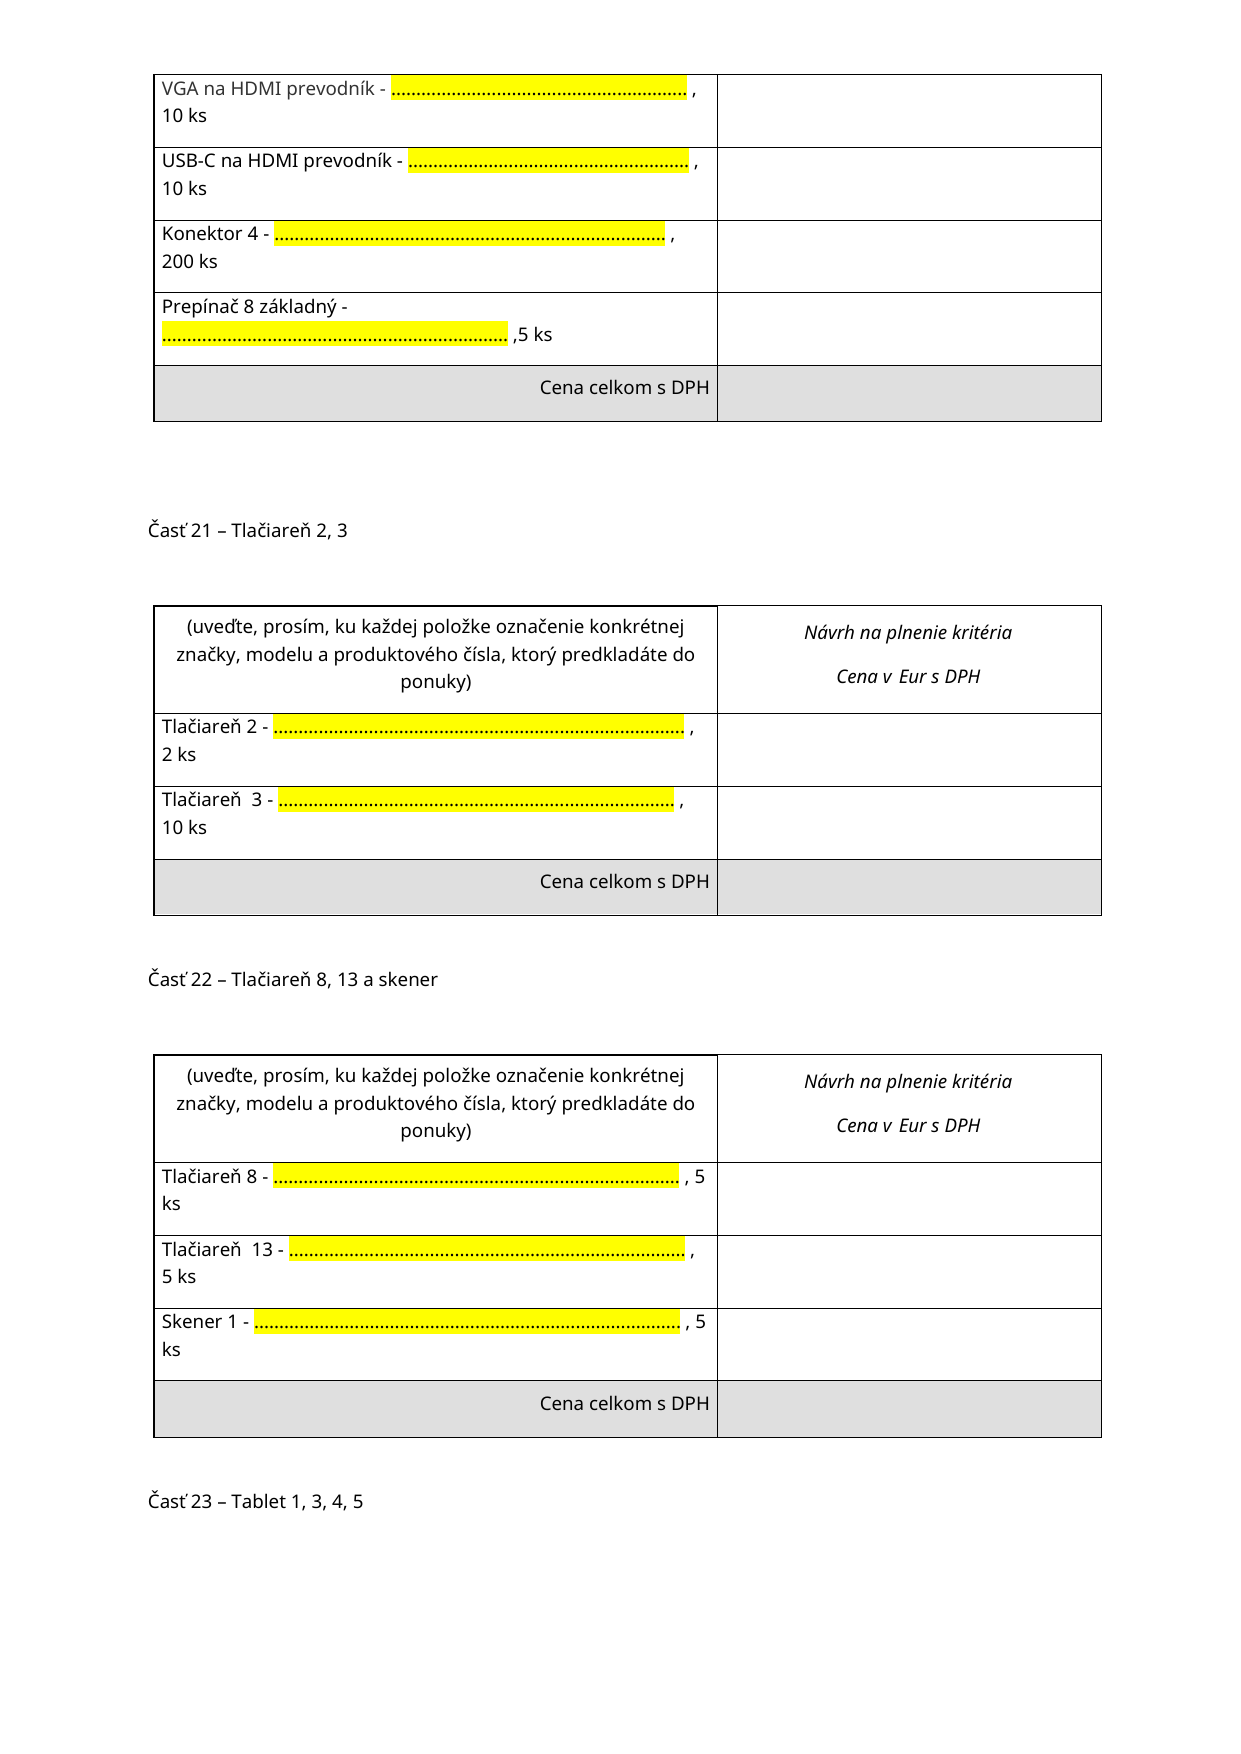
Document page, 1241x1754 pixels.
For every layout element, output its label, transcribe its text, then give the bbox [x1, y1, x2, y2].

table_cell Prepínač 8 základný - ..................................................................... ,5 ks [155, 293, 717, 365]
table_cell VGA na HDMI prevodník - ........................................................... , 10 ks [155, 75, 717, 147]
text Časť 23 – Tablet 1, 3, 4, 5 [148, 1488, 1093, 1513]
table_cell [718, 293, 1101, 365]
table_cell Cena celkom s DPH [155, 860, 717, 914]
text Časť 21 – Tlačiareň 2, 3 [148, 517, 1093, 542]
text Časť 22 – Tlačiareň 8, 13 a skener [148, 966, 1093, 992]
table_cell [718, 75, 1101, 147]
table_cell [718, 1236, 1101, 1308]
table_cell Konektor 4 - .............................................................................. , 200 ks [155, 221, 717, 292]
table_header (uveďte, prosím, ku každej položke označenie konkrétnej značky, modelu a produktového čísla, ktorý predkladáte do ponuky) [155, 607, 717, 713]
table_cell Tlačiareň 2 - .................................................................................. , 2 ks [155, 714, 717, 786]
table_header Návrh na plnenie kritéria Cena v Eur s DPH [718, 606, 1101, 713]
table_cell [718, 714, 1101, 786]
table_cell Cena celkom s DPH [155, 366, 717, 421]
table_cell Tlačiareň 13 - ............................................................................... , 5 ks [155, 1236, 717, 1308]
table_cell USB-C na HDMI prevodník - ........................................................ , 10 ks [155, 148, 717, 219]
table_cell [718, 1309, 1101, 1380]
table_cell [718, 787, 1101, 858]
table_cell Tlačiareň 8 - ................................................................................. , 5 ks [155, 1163, 717, 1235]
table_cell [718, 221, 1101, 292]
table_header (uveďte, prosím, ku každej položke označenie konkrétnej značky, modelu a produktového čísla, ktorý predkladáte do ponuky) [155, 1056, 717, 1162]
table_cell Skener 1 - ..................................................................................... , 5 ks [155, 1309, 717, 1380]
table_cell Tlačiareň 3 - ............................................................................... , 10 ks [155, 787, 717, 858]
table_cell [718, 148, 1101, 219]
table_cell [718, 366, 1101, 421]
table_cell [718, 860, 1101, 914]
table_cell [718, 1163, 1101, 1235]
table_cell Cena celkom s DPH [155, 1381, 717, 1437]
table_header Návrh na plnenie kritéria Cena v Eur s DPH [718, 1055, 1101, 1162]
table_cell [718, 1381, 1101, 1437]
